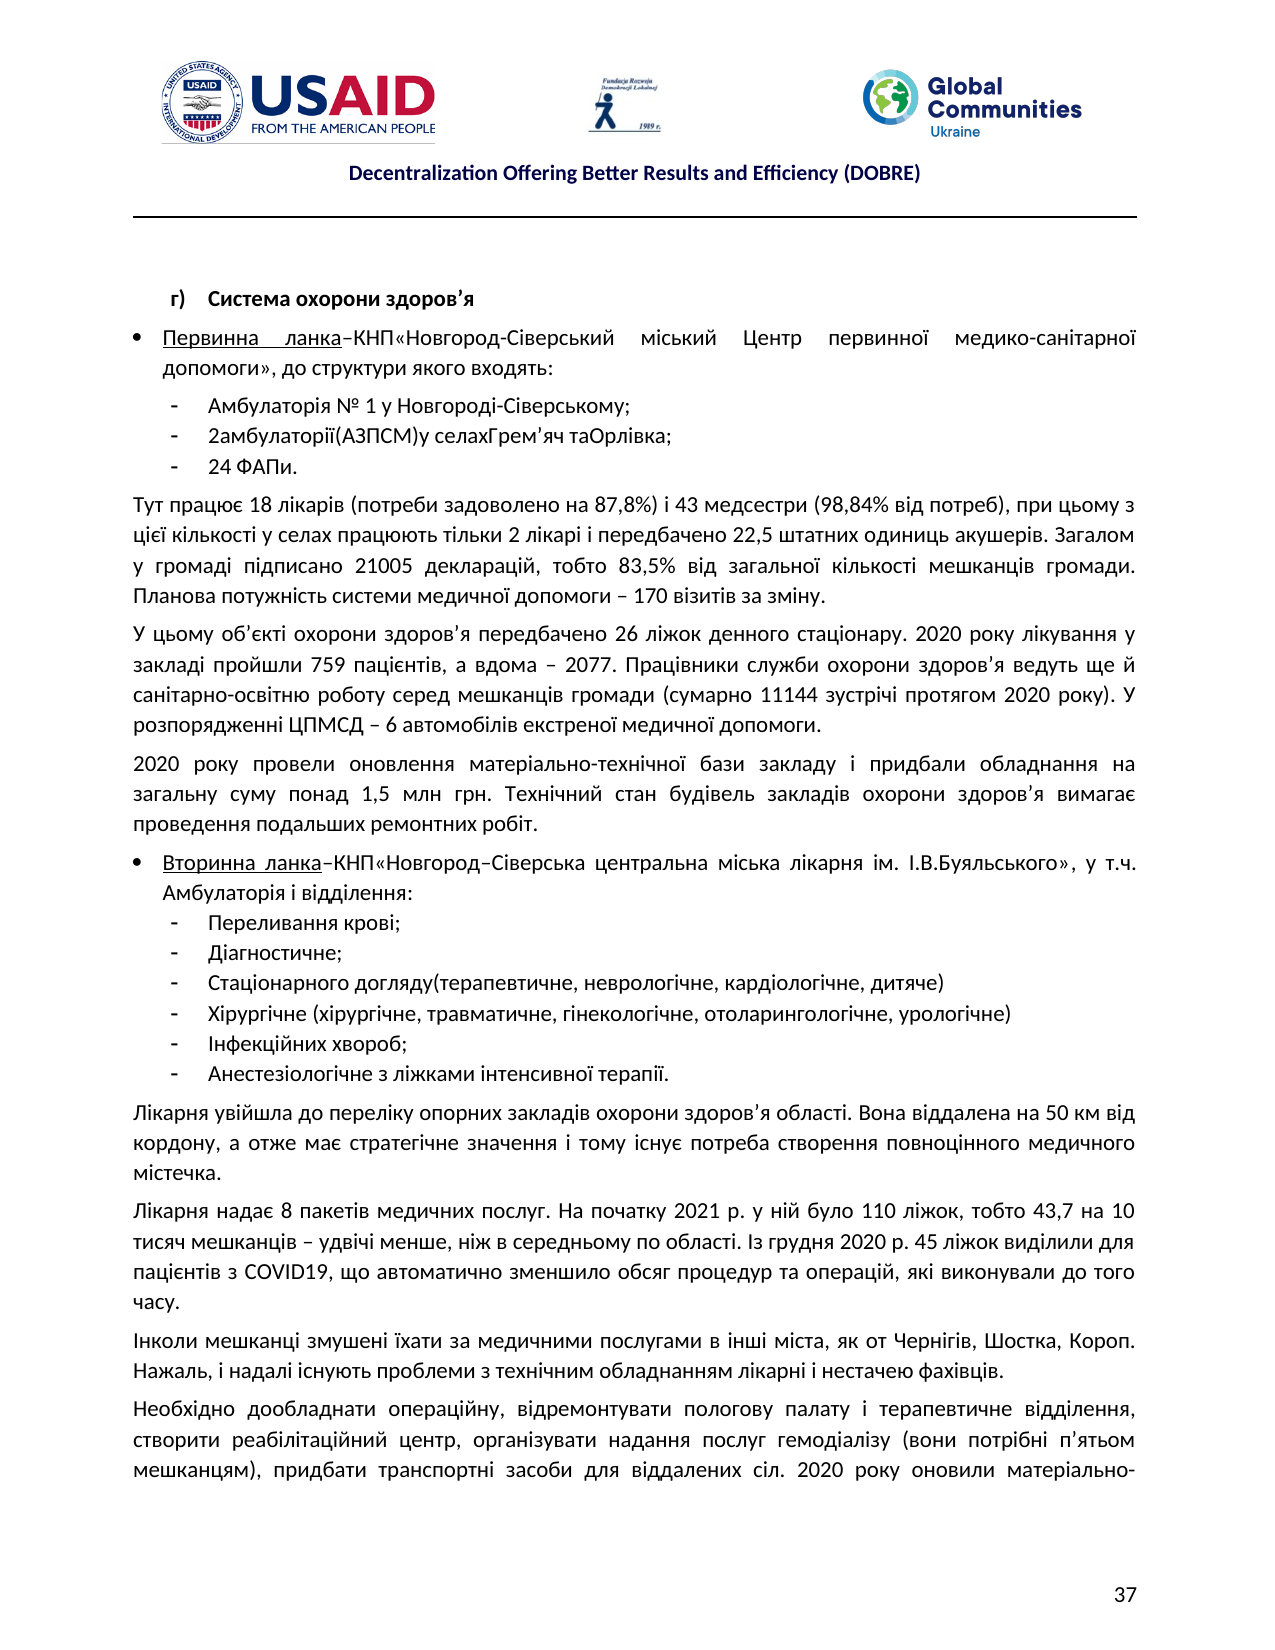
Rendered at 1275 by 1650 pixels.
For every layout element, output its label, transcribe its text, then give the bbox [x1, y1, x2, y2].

text Лікарня увійшла до переліку опорних закладів охорони здоров’я області. Вона віддалена на 50 км від кордону, а отже має стратегічне значення і тому існує потреба створення повноцінного медичного містечка. [133, 1098, 1137, 1186]
list Переливання крові; [170, 908, 1137, 936]
list Вторинна ланка–КНП«Новгород–Сіверська центральна міська лікарня ім. І.В.Буяльського», у т.ч. Амбулаторія і відділення: [133, 848, 1137, 906]
list 24 ФАПи. [170, 452, 1137, 480]
list Система охорони здоров’я [170, 284, 1137, 312]
list Інфекційних хвороб; [170, 1029, 1137, 1057]
list Анестезіологічне з ліжками інтенсивної терапії. [170, 1059, 1137, 1087]
picture [161, 61, 435, 144]
text Інколи мешканці змушені їхати за медичними послугами в інші міста, як от Чернігів, Шостка, Короп. Нажаль, і надалі існують проблеми з технічним обладнанням лікарні і нестачею фахівців. [133, 1326, 1137, 1384]
list Діагностичне; [170, 938, 1137, 966]
text 2020 року провели оновлення матеріально-технічної бази закладу і придбали обладнання на загальну суму понад 1,5 млн грн. Технічний стан будівель закладів охорони здоров’я вимагає проведення подальших ремонтних робіт. [133, 749, 1137, 837]
picture [580, 59, 670, 147]
text У цьому об’єкті охорони здоров’я передбачено 26 ліжок денного стаціонару. 2020 року лікування у закладі пройшли 759 пацієнтів, а вдома – 2077. Працівники служби охорони здоров’я ведуть ще й санітарно-освітню роботу серед мешканців громади (сумарно 11144 зустрічі протягом 2020 року). У розпорядженні ЦПМСД – 6 автомобілів екстреної медичної допомоги. [133, 619, 1137, 738]
list Стаціонарного догляду(терапевтичне, неврологічне, кардіологічне, дитяче) [170, 968, 1137, 997]
list 2амбулаторії(АЗПСМ)у селахГрем’яч таОрлівка; [170, 422, 1137, 450]
text Тут працює 18 лікарів (потреби задоволено на 87,8%) і 43 медсестри (98,84% від потреб), при цьому з цієї кількості у селах працюють тільки 2 лікарі і передбачено 22,5 штатних одиниць акушерів. Загалом у громаді підписано 21005 декларацій, тобто 83,5% від загальної кількості мешканців громади. Планова потужність системи медичної допомоги – 170 візитів за зміну. [133, 490, 1137, 609]
text Лікарня надає 8 пакетів медичних послуг. На початку 2021 р. у ній було 110 ліжок, тобто 43,7 на 10 тисяч мешканців – удвічі менше, ніж в середньому по області. Із грудня 2020 р. 45 ліжок виділили для пацієнтів з COVID19, що автоматично зменшило обсяг процедур та операцій, які виконували до того часу. [133, 1197, 1137, 1315]
list Амбулаторія № 1 у Новгороді-Сіверському; [170, 391, 1137, 419]
list Первинна ланка–КНП«Новгород-Сіверський міський Центр первинної медико-санітарної допомоги», до структури якого входять: [133, 323, 1137, 381]
list Хірургічне (хірургічне, травматичне, гінекологічне, отоларингологічне, урологічне) [170, 999, 1137, 1027]
picture [858, 65, 1086, 141]
